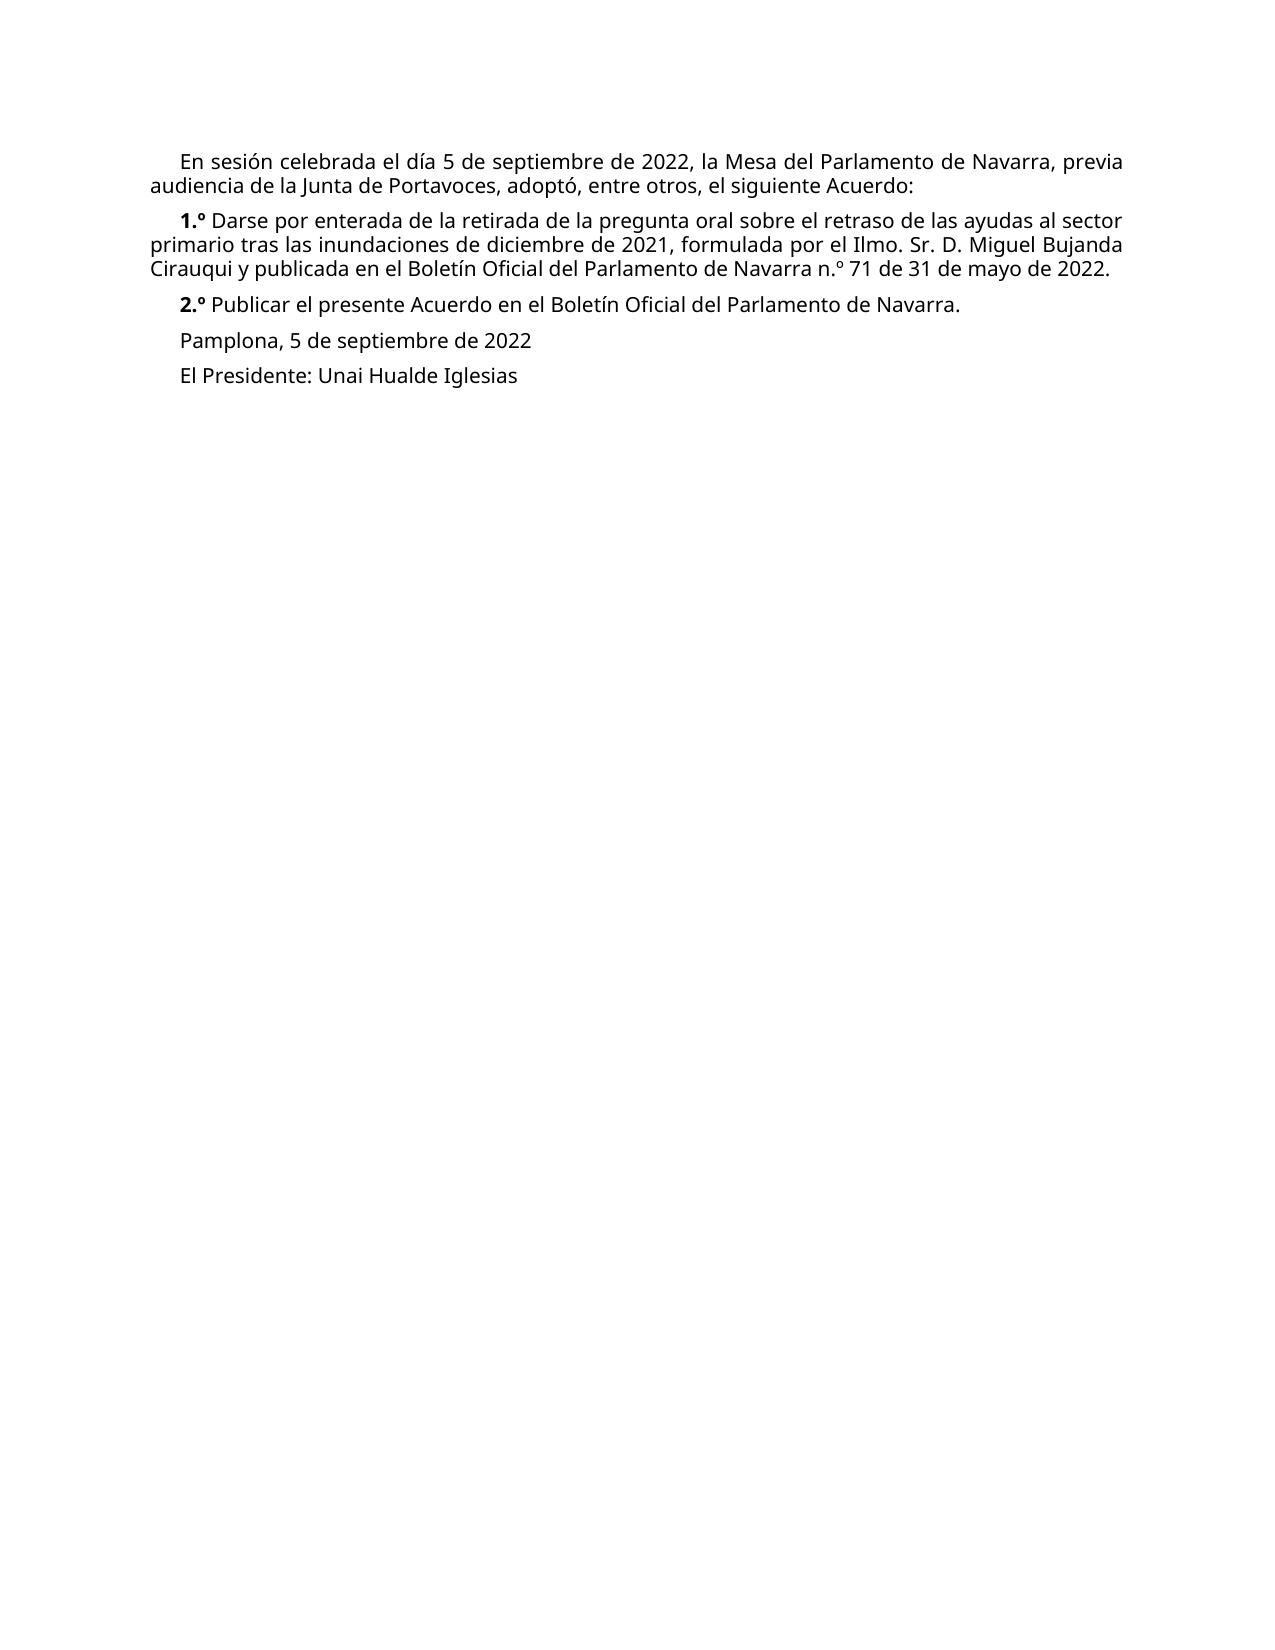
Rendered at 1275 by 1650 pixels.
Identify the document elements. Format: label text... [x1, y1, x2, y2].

text 1.º Darse por enterada de la retirada de la pregunta oral sobre el retraso de las ayudas al sector primario tras las inundaciones de diciembre de 2021, formulada por el Ilmo. Sr. D. Miguel Bujanda Cirauqui y publicada en el Boletín Oficial del Parlamento de Navarra n.º 71 de 31 de mayo de 2022. [150, 210, 1125, 282]
text Pamplona, 5 de septiembre de 2022 [150, 329, 1125, 353]
text En sesión celebrada el día 5 de septiembre de 2022, la Mesa del Parlamento de Navarra, previa audiencia de la Junta de Portavoces, adoptó, entre otros, el siguiente Acuerdo: [150, 150, 1125, 198]
text El Presidente: Unai Hualde Iglesias [150, 365, 1125, 389]
text 2.º Publicar el presente Acuerdo en el Boletín Oficial del Parlamento de Navarra. [150, 293, 1125, 317]
